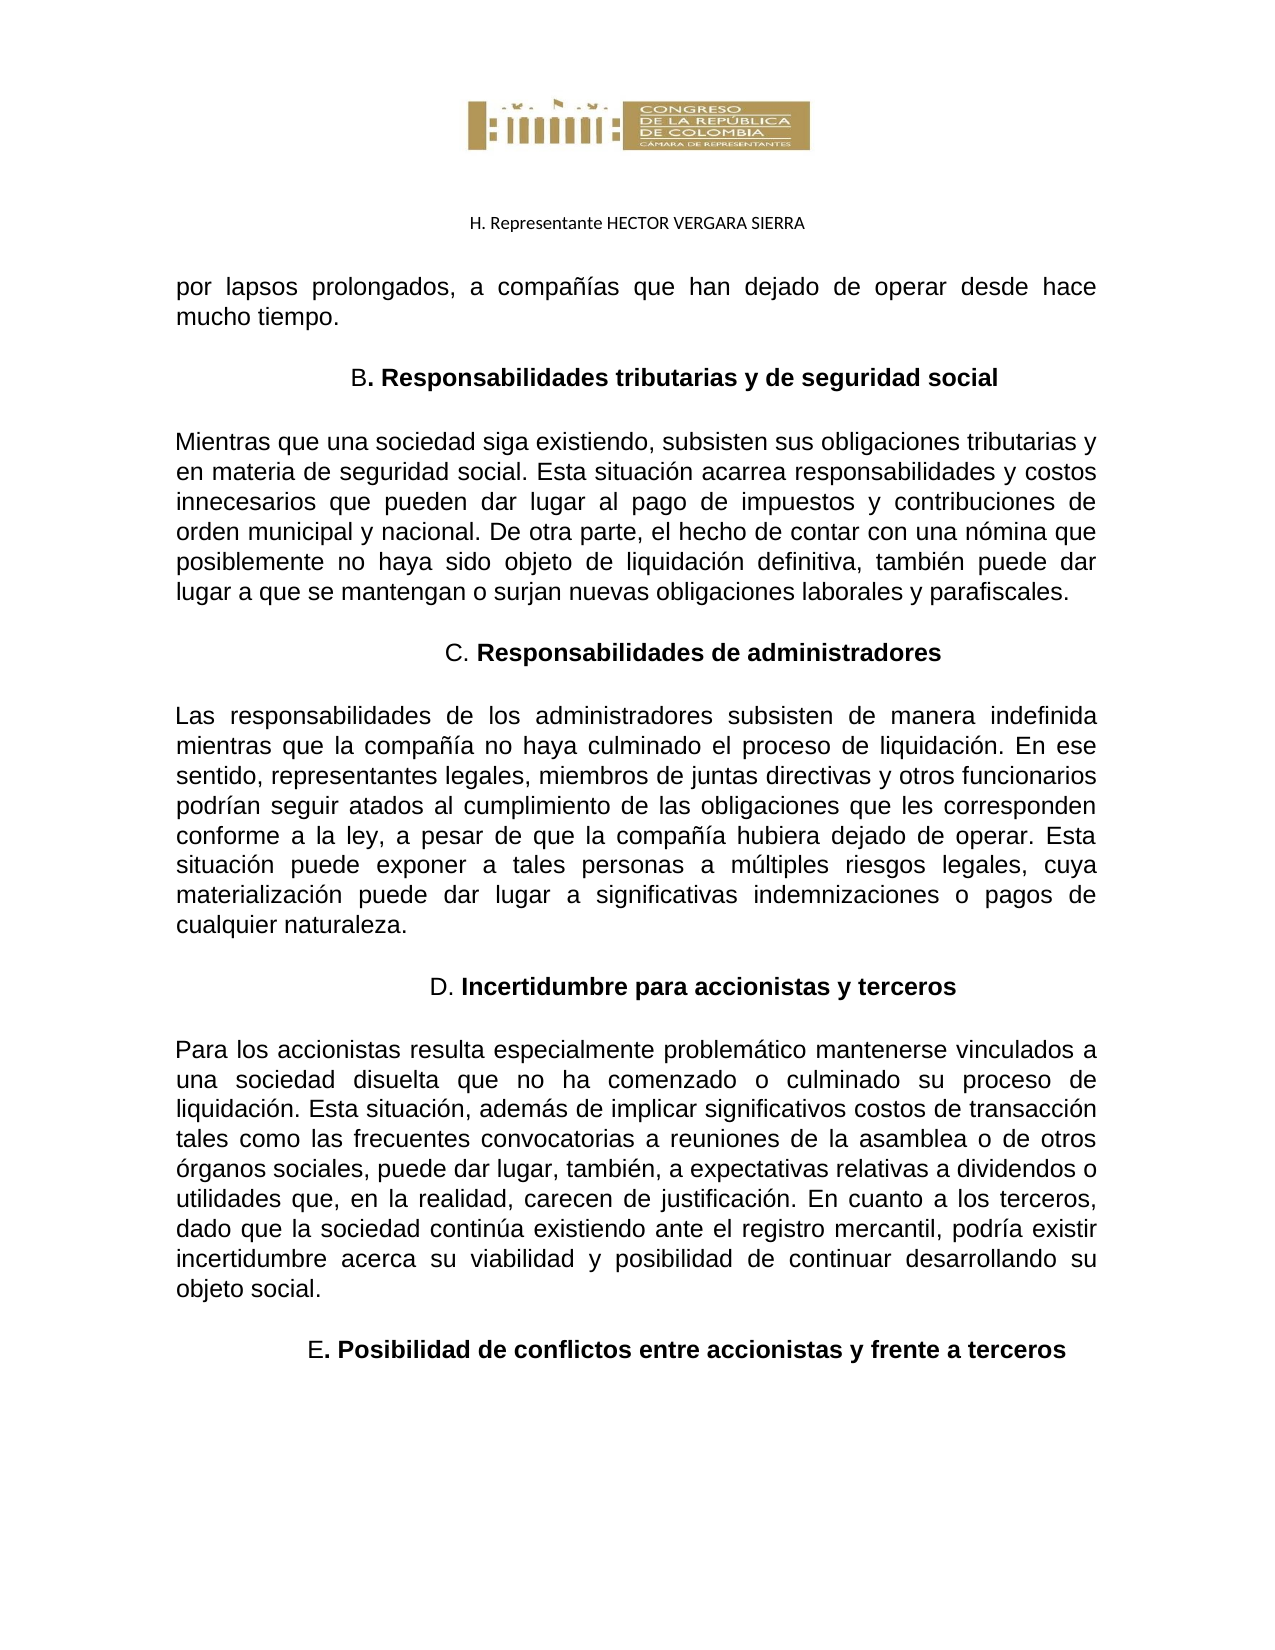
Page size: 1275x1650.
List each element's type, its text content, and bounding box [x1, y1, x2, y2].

text Para los accionistas resulta especialmente problemático mantenerse vinculados a una sociedad disuelta que no ha comenzado o culminado su proceso de liquidación. Esta situación, además de implicar significativos costos de transacción tales como las frecuentes convocatorias a reuniones de la asamblea o de otros órganos sociales, puede dar lugar, también, a expectativas relativas a dividendos o utilidades que, en la realidad, carecen de justificación. En cuanto a los terceros, dado que la sociedad continúa existiendo ante el registro mercantil, podría existir incertidumbre acerca su viabilidad y posibilidad de continuar desarrollando su objeto social. [175, 1035, 1098, 1303]
picture [459, 73, 817, 179]
text Las responsabilidades de los administradores subsisten de manera indefinida mientras que la compañía no haya culminado el proceso de liquidación. En ese sentido, representantes legales, miembros de juntas directivas y otros funcionarios podrían seguir atados al cumplimiento de las obligaciones que les corresponden conforme a la ley, a pesar de que la compañía hubiera dejado de operar. Esta situación puede exponer a tales personas a múltiples riesgos legales, cuya materialización puede dar lugar a significativas indemnizaciones o pagos de cualquier naturaleza. [175, 701, 1098, 939]
subtitle D. Incertidumbre para accionistas y terceros [288, 972, 1098, 1001]
subtitle E. Posibilidad de conflictos entre accionistas y frente a terceros [221, 1335, 1098, 1364]
subtitle C. Responsabilidades de administradores [288, 638, 1098, 667]
text Mientras que una sociedad siga existiendo, subsisten sus obligaciones tributarias y en materia de seguridad social. Esta situación acarrea responsabilidades y costos innecesarios que pueden dar lugar al pago de impuestos y contribuciones de orden municipal y nacional. De otra parte, el hecho de contar con una nómina que posiblemente no haya sido objeto de liquidación definitiva, también puede dar lugar a que se mantengan o surjan nuevas obligaciones laborales y parafiscales. [175, 427, 1098, 605]
subtitle B. Responsabilidades tributarias y de seguridad social [207, 363, 1098, 392]
